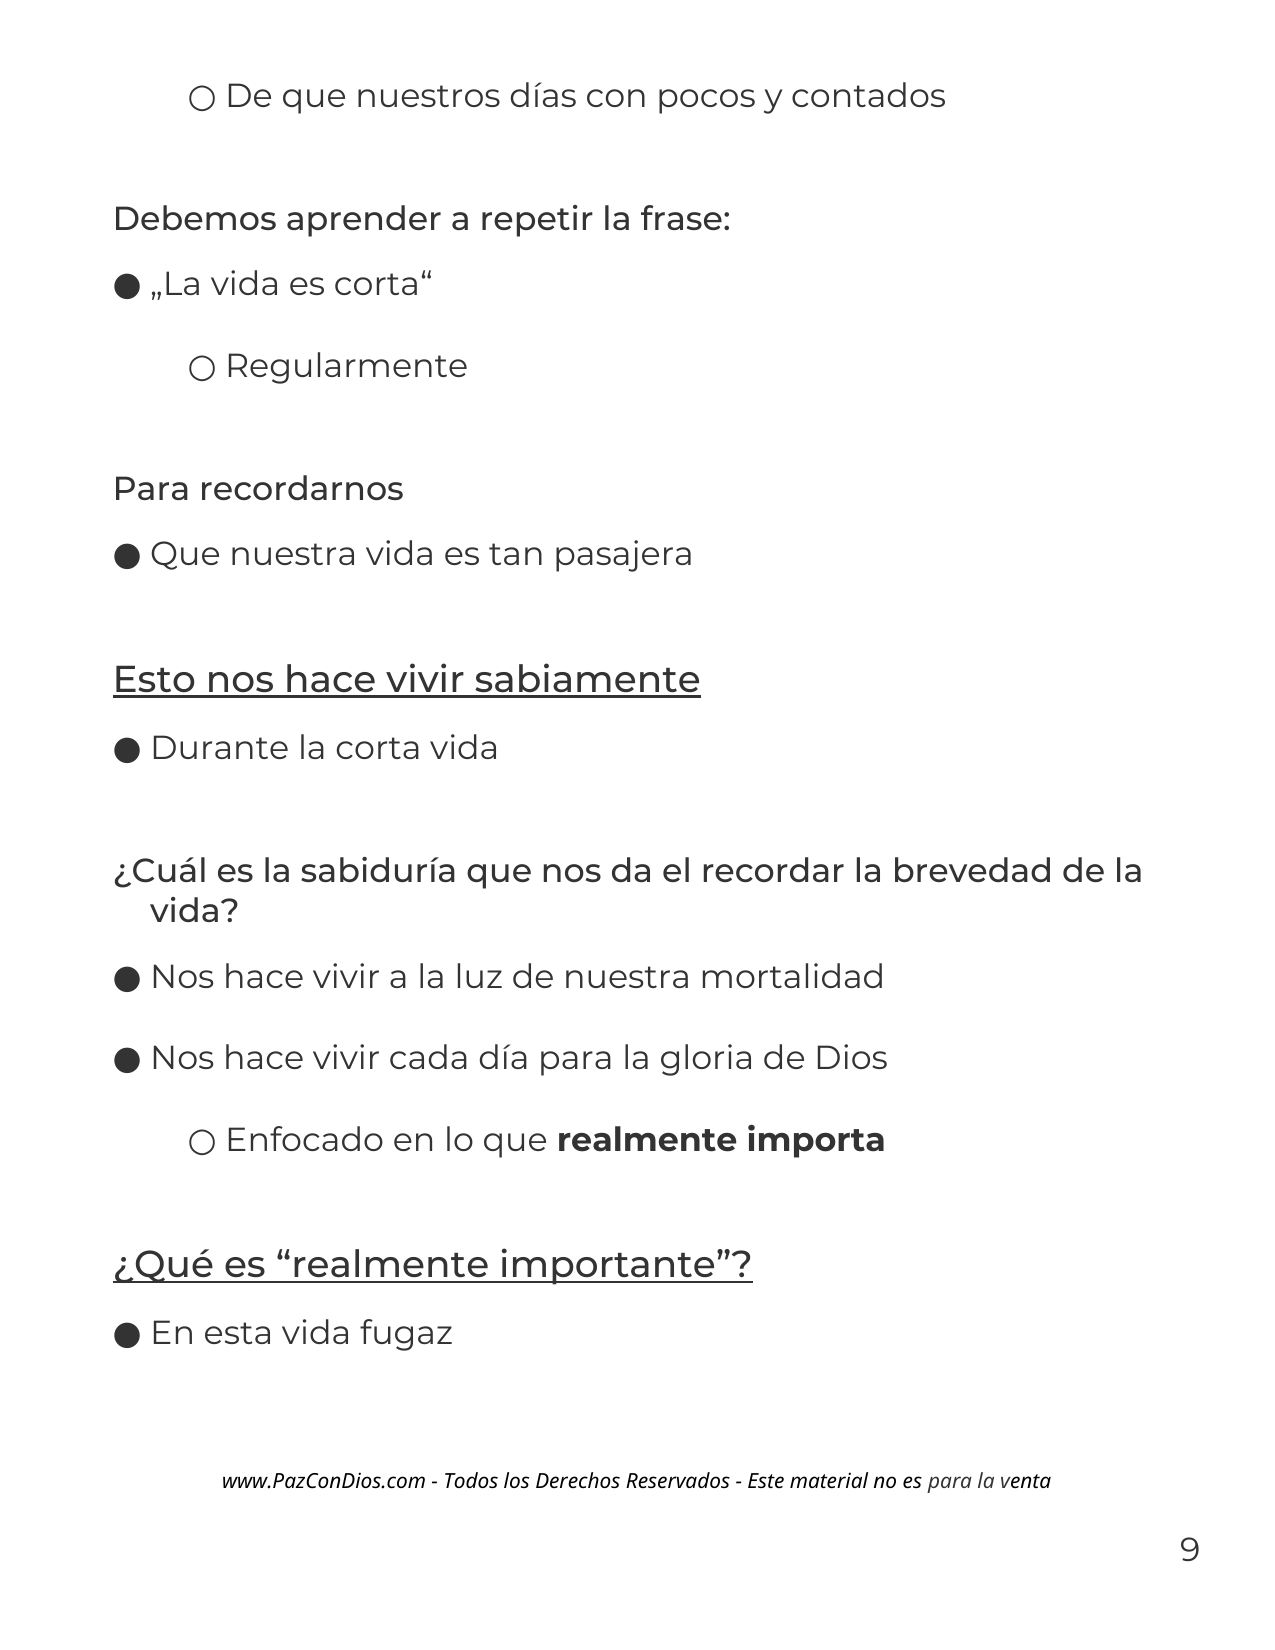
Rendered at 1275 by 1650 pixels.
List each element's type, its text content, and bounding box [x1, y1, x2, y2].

list Nos hace vivir cada día para la gloria de Dios [112, 1037, 1200, 1078]
list Regularmente [187, 345, 1200, 385]
list Nos hace vivir a la luz de nuestra mortalidad [112, 956, 1200, 997]
subtitle Debemos aprender a repetir la frase: [112, 198, 1200, 238]
list Que nuestra vida es tan pasajera [112, 533, 1200, 574]
list Durante la corta vida [112, 727, 1200, 768]
subtitle ¿Cuál es la sabiduría que nos da el recordar la brevedad de la vida? [112, 850, 1200, 931]
subtitle Para recordarnos [112, 468, 1200, 508]
list Enfocado en lo que realmente importa [187, 1119, 1200, 1159]
subtitle ¿Qué es “realmente importante”? [112, 1242, 1200, 1287]
subtitle Esto nos hace vivir sabiamente [112, 656, 1200, 702]
list De que nuestros días con pocos y contados [187, 75, 1200, 116]
list „La vida es corta“ [112, 263, 1200, 304]
list En esta vida fugaz [112, 1312, 1200, 1353]
